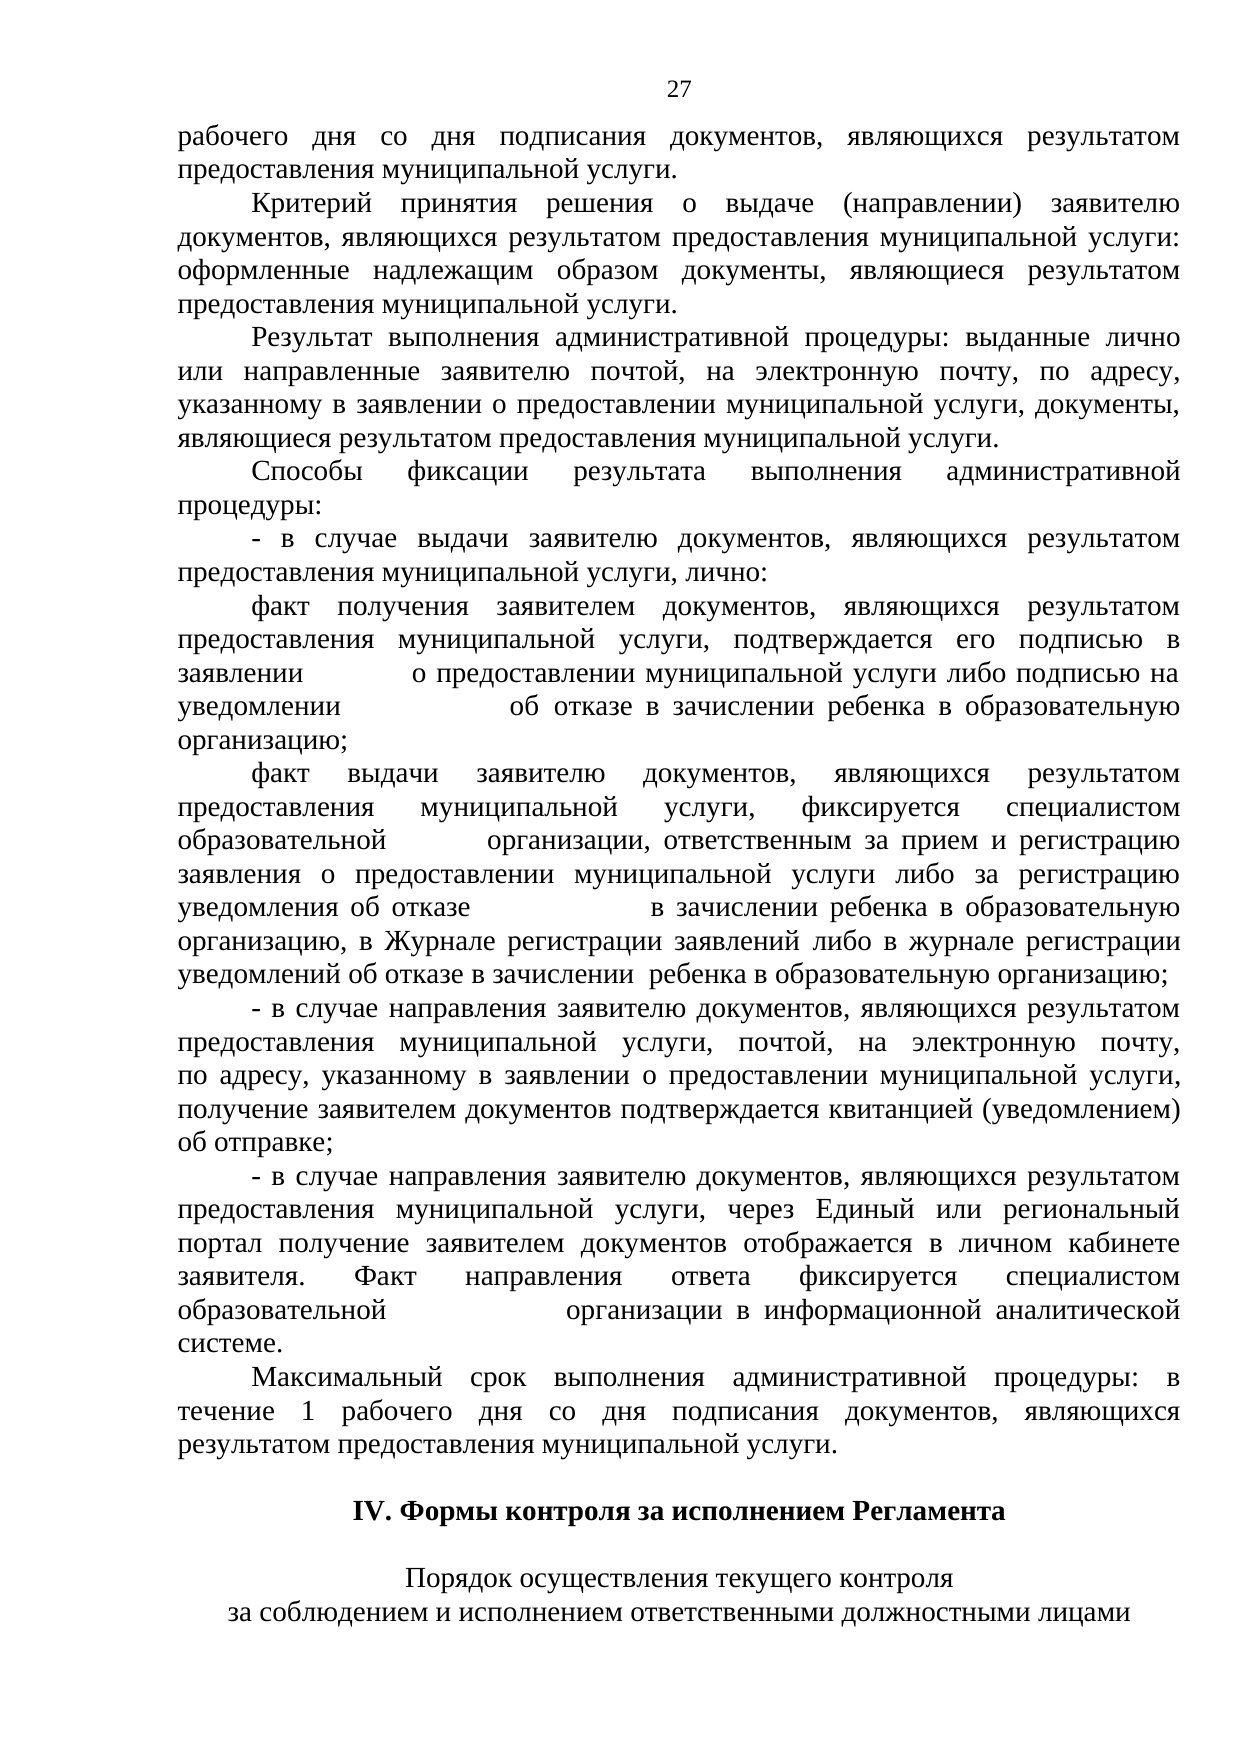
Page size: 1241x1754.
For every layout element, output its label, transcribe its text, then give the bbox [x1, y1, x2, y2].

text Максимальный срок выполнения административной процедуры: в течение 1 рабочего дня со дня подписания документов, являющихся результатом предоставления муниципальной услуги. [177, 1359, 1181, 1460]
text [177, 118, 1181, 185]
text Способы фиксации результата выполнения административной процедуры: [177, 453, 1181, 521]
text факт получения заявителем документов, являющихся результатом предоставления муниципальной услуги, подтверждается его подписью в заявлении о предоставлении муниципальной услуги либо подписью на уведомлении об отказе в зачислении ребенка в образовательную организацию; [177, 588, 1181, 755]
text - в случае направления заявителю документов, являющихся результатом предоставления муниципальной услуги, через Единый или региональный портал получение заявителем документов отображается в личном кабинете заявителя. Факт направления ответа фиксируется специалистом образовательной организации в информационной аналитической системе. [177, 1158, 1181, 1359]
text за соблюдением и исполнением ответственными должностными лицами [177, 1594, 1181, 1627]
text факт выдачи заявителю документов, являющихся результатом предоставления муниципальной услуги, фиксируется специалистом образовательной организации, ответственным за прием и регистрацию заявления о предоставлении муниципальной услуги либо за регистрацию уведомления об отказе в зачислении ребенка в образовательную организацию, в Журнале регистрации заявлений либо в журнале регистрации уведомлений об отказе в зачислении ребенка в образовательную организацию; [177, 755, 1181, 990]
text Результат выполнения административной процедуры: выданные лично или направленные заявителю почтой, на электронную почту, по адресу, указанному в заявлении о предоставлении муниципальной услуги, документы, являющиеся результатом предоставления муниципальной услуги. [177, 319, 1181, 453]
text - в случае направления заявителю документов, являющихся результатом предоставления муниципальной услуги, почтой, на электронную почту, по адресу, указанному в заявлении о предоставлении муниципальной услуги, получение заявителем документов подтверждается квитанцией (уведомлением) об отправке; [177, 990, 1181, 1158]
text IV. Формы контроля за исполнением Регламента [177, 1493, 1181, 1527]
text Критерий принятия решения о выдаче (направлении) заявителю документов, являющихся результатом предоставления муниципальной услуги: оформленные надлежащим образом документы, являющиеся результатом предоставления муниципальной услуги. [177, 185, 1181, 319]
text Порядок осуществления текущего контроля [177, 1560, 1181, 1594]
text - в случае выдачи заявителю документов, являющихся результатом предоставления муниципальной услуги, лично: [177, 521, 1181, 588]
